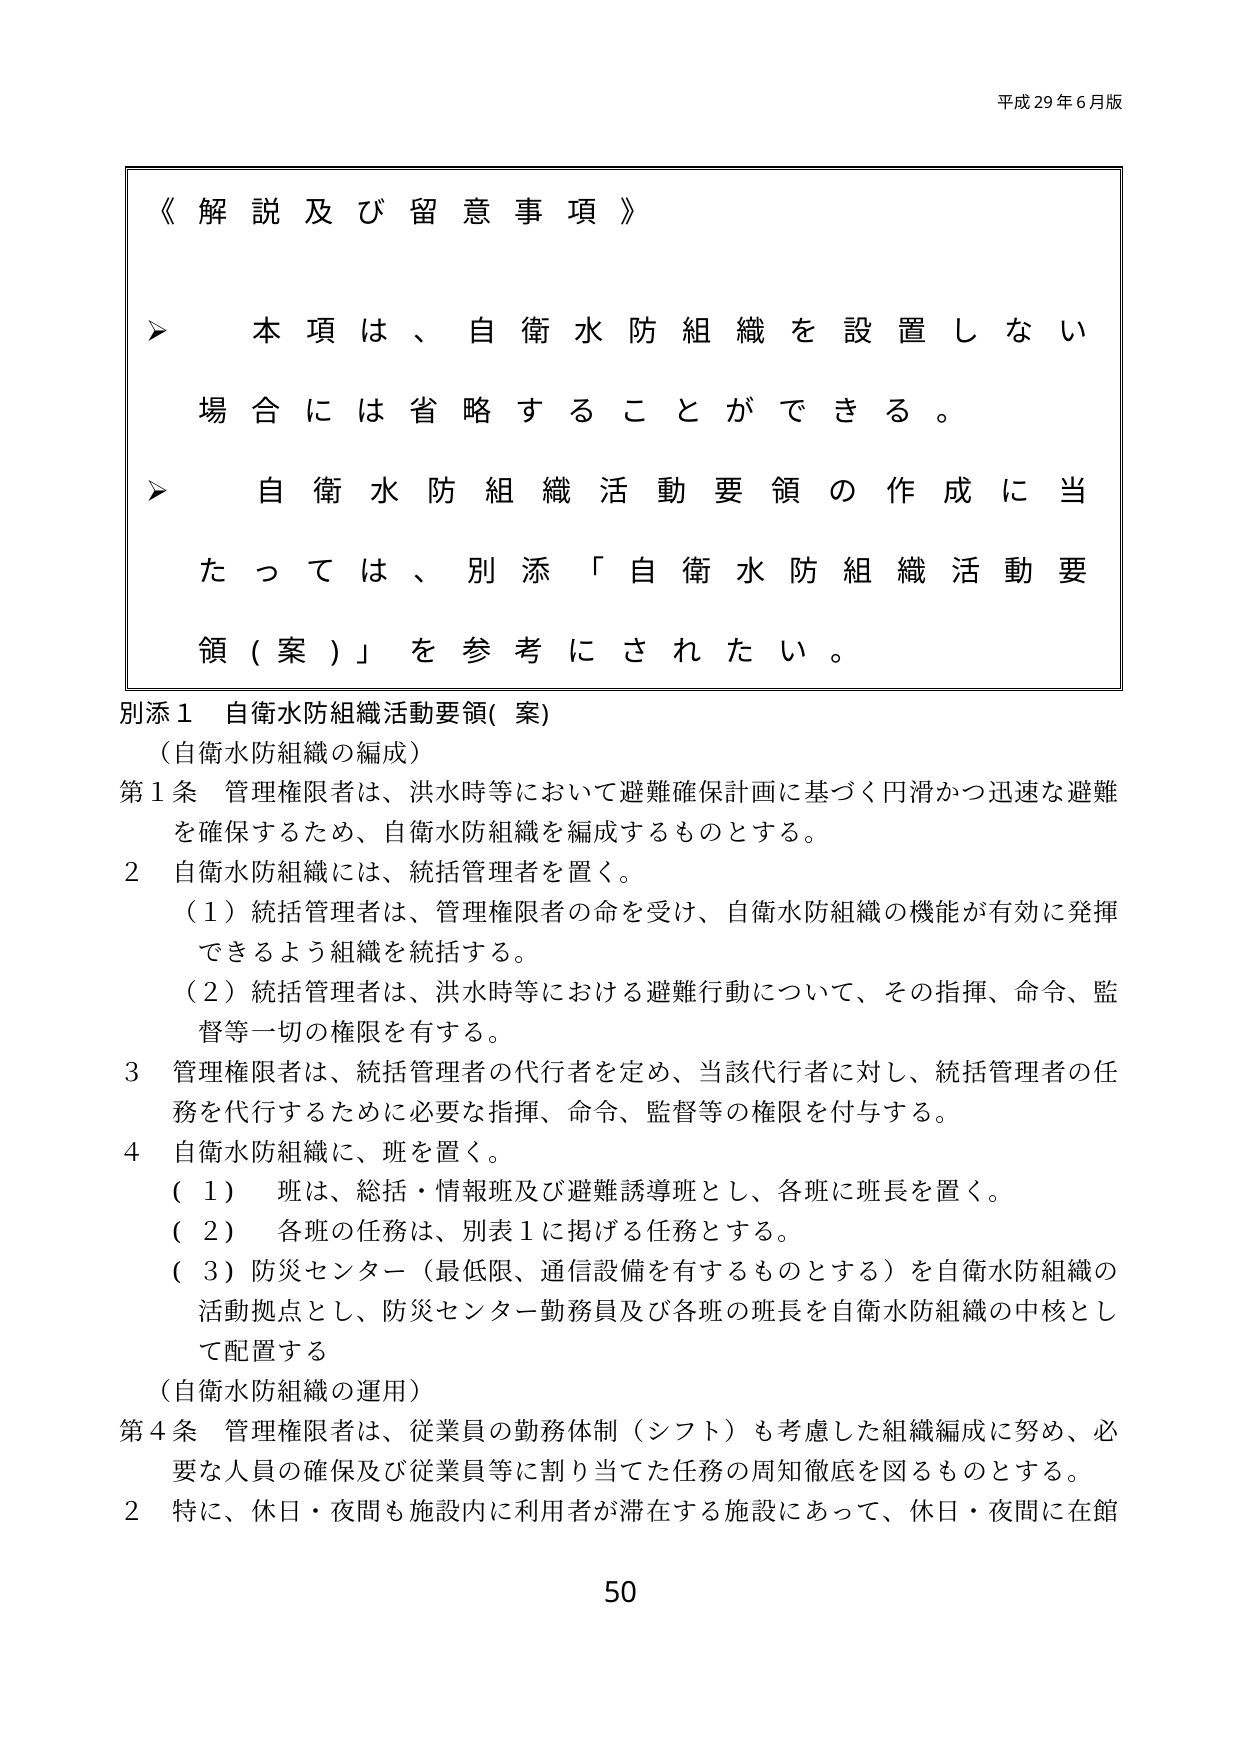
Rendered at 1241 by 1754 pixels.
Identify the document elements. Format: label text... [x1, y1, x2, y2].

text 別添１ 自衛水防組織活動要領(案) [119, 691, 1121, 731]
text （１）統括管理者は、管理権限者の命を受け、自衛水防組織の機能が有効に発揮できるよう組織を統括する。 [146, 891, 1121, 971]
text （自衛水防組織の運用） [101, 1369, 1121, 1409]
text (２) 各班の任務は、別表１に掲げる任務とする。 [146, 1210, 1121, 1250]
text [119, 1489, 1121, 1529]
text ４ 自衛水防組織に、班を置く。 [119, 1130, 1121, 1170]
text ３ 管理権限者は、統括管理者の代行者を定め、当該代行者に対し、統括管理者の任務を代行するために必要な指揮、命令、監督等の権限を付与する。 [119, 1050, 1121, 1130]
text (３) 防災センター（最低限、通信設備を有するものとする）を自衛水防組織の活動拠点とし、防災センター勤務員及び各班の班長を自衛水防組織の中核として配置する [146, 1250, 1121, 1369]
text 第１条 管理権限者は、洪水時等において避難確保計画に基づく円滑かつ迅速な避難を確保するため、自衛水防組織を編成するものとする。 [119, 771, 1121, 851]
text （２）統括管理者は、洪水時等における避難行動について、その指揮、命令、監督等一切の権限を有する。 [146, 971, 1121, 1050]
text 第４条 管理権限者は、従業員の勤務体制（シフト）も考慮した組織編成に努め、必要な人員の確保及び従業員等に割り当てた任務の周知徹底を図るものとする。 [119, 1409, 1121, 1489]
table_header 《解説及び留意事項》 本項は、自衛水防組織を設置しない場合には省略することができる。 自衛水防組織活動要領の作成に当たっては、別添「自衛水防組織活動要領(案)」を参考にされたい。 [128, 170, 1120, 688]
text ２ 自衛水防組織には、統括管理者を置く。 [119, 851, 1121, 891]
text (１) 班は、総括・情報班及び避難誘導班とし、各班に班長を置く。 [146, 1170, 1121, 1210]
text （自衛水防組織の編成） [101, 731, 1121, 771]
